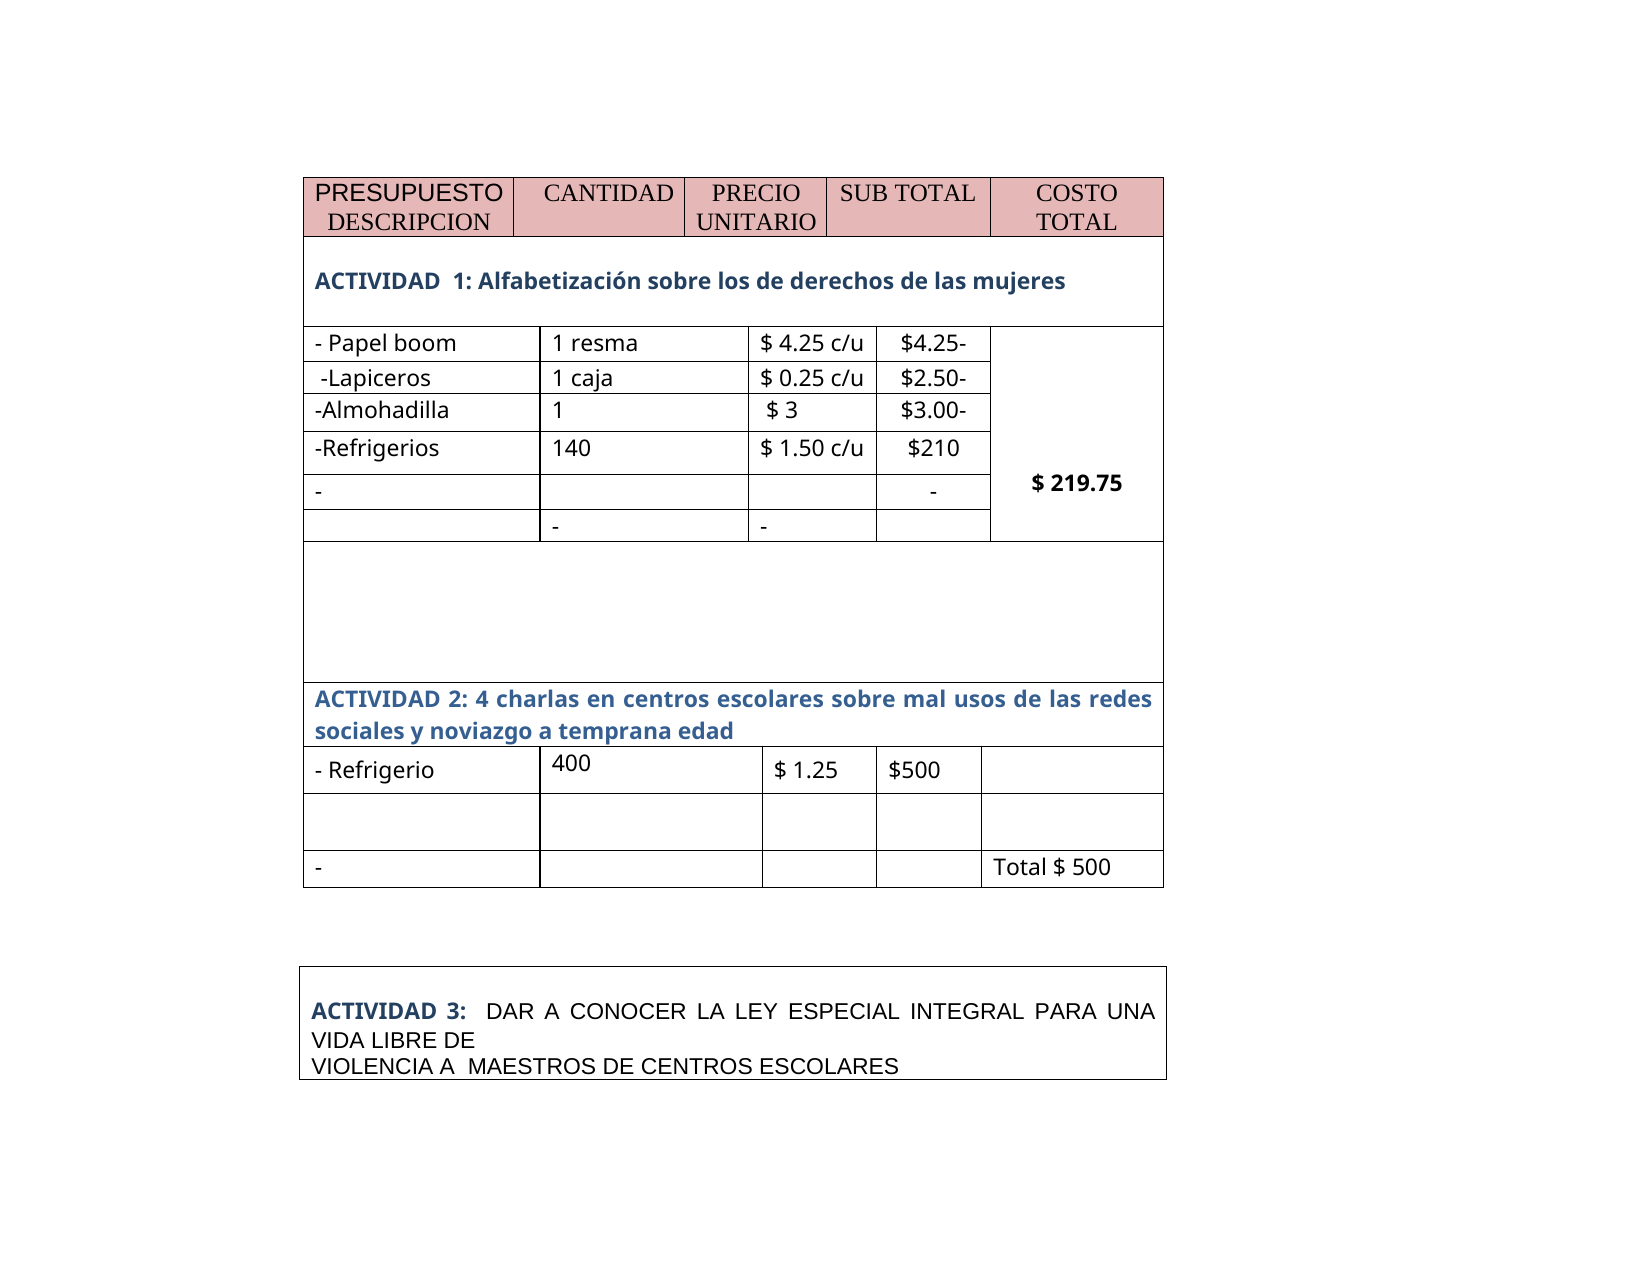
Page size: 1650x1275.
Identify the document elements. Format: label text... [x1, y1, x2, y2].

table_cell [763, 794, 876, 849]
table_cell 1 caja [541, 362, 748, 393]
table_cell [541, 794, 762, 849]
table_header COSTO TOTAL [991, 178, 1163, 236]
table_cell [541, 475, 748, 509]
table_cell $ 1.25 [763, 747, 876, 792]
table_cell -Almohadilla [304, 394, 539, 431]
table_cell ACTIVIDAD 2: 4 charlas en centros escolares sobre mal usos de las redes sociales y noviazgo a temprana edad [304, 683, 1163, 746]
table_cell [982, 747, 1163, 792]
table_cell -Refrigerios [304, 432, 539, 474]
table_cell $ 3 [749, 394, 876, 431]
table_cell [877, 510, 990, 541]
table_header ACTIVIDAD 3: DAR A CONOCER LA LEY ESPECIAL INTEGRAL PARA UNA VIDA LIBRE DE VIOLENCIA A MAESTROS DE CENTROS ESCOLARES [300, 967, 1166, 1079]
table_cell - [304, 851, 539, 887]
table_cell $ 1.50 c/u [749, 432, 876, 474]
table_cell $210 [877, 432, 990, 474]
table_cell -Lapiceros [304, 362, 539, 393]
table_cell Total $ 500 [982, 851, 1163, 887]
table_cell - [541, 510, 748, 541]
table_cell - [304, 475, 539, 509]
table_header CANTIDAD [514, 178, 684, 236]
table_header PRECIO UNITARIO [685, 178, 826, 236]
table_cell - [877, 475, 990, 509]
table_cell $ 0.25 c/u [749, 362, 876, 393]
table_cell $500 [877, 747, 981, 792]
table_cell 140 [541, 432, 748, 474]
table_cell $4.25- [877, 327, 990, 361]
table_cell ACTIVIDAD 1: Alfabetización sobre los de derechos de las mujeres [304, 237, 1163, 326]
table_cell $3.00- [877, 394, 990, 431]
table_cell [304, 510, 539, 541]
table_cell [877, 794, 981, 849]
table_cell [749, 475, 876, 509]
table_cell [877, 851, 981, 887]
table_cell $ 4.25 c/u [749, 327, 876, 361]
table_cell $ 219.75 [991, 327, 1163, 541]
table_cell [541, 851, 762, 887]
table_cell - Refrigerio [304, 747, 539, 792]
table_cell [304, 794, 539, 849]
table_header PRESUPUESTO DESCRIPCION [304, 178, 513, 236]
table_cell [982, 794, 1163, 849]
table_cell [763, 851, 876, 887]
table_header SUB TOTAL [827, 178, 990, 236]
table_cell - [749, 510, 876, 541]
table_cell 400 [541, 747, 762, 792]
table_cell [304, 542, 1163, 682]
table_cell 1 resma [541, 327, 748, 361]
table_cell $2.50- [877, 362, 990, 393]
table_cell 1 [541, 394, 748, 431]
table_cell - Papel boom [304, 327, 539, 361]
